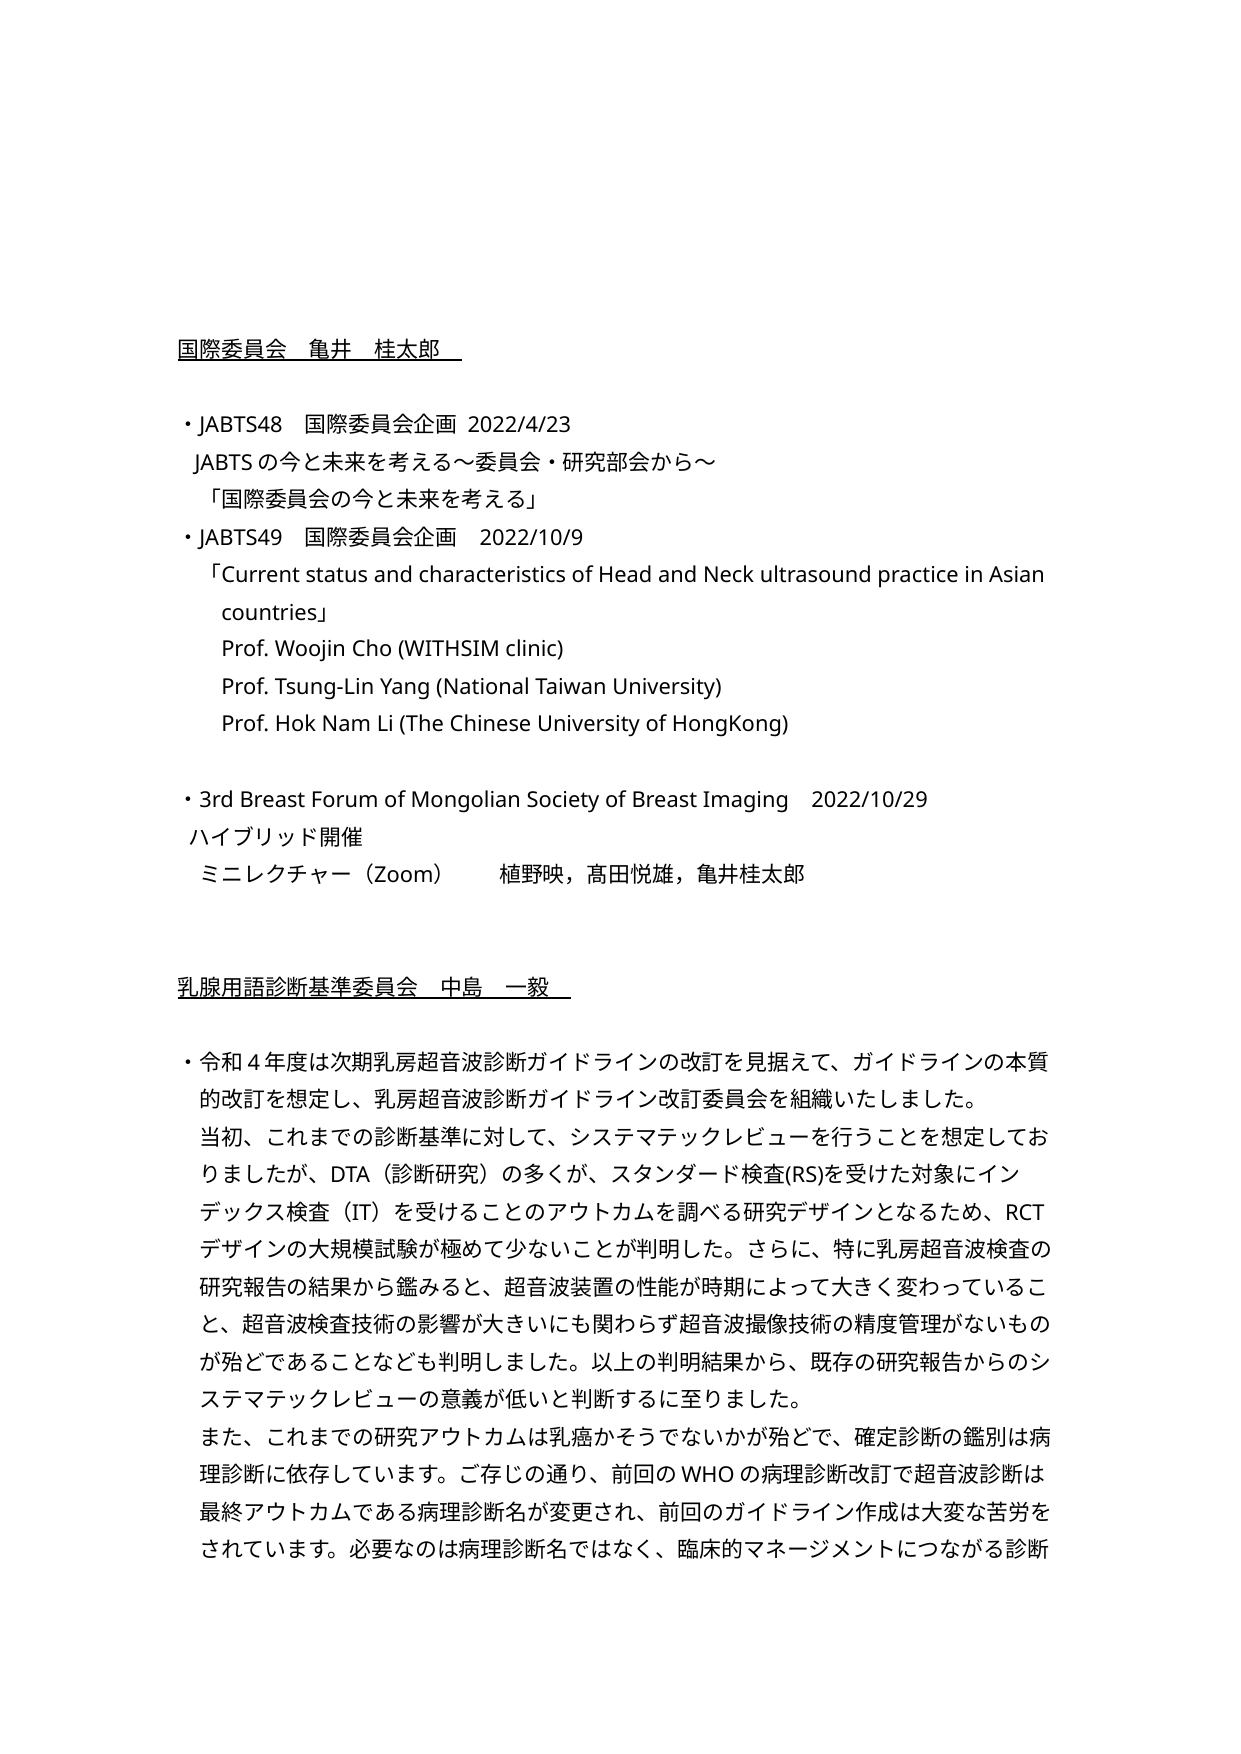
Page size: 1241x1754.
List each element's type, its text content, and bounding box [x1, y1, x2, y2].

text 「国際委員会の今と未来を考える」 [177, 479, 1063, 517]
text JABTSの今と未来を考える～委員会・研究部会から～ [177, 442, 1063, 479]
text ・JABTS49 国際委員会企画 2022/10/9 [177, 517, 1063, 554]
text 国際委員会 亀井 桂太郎 [177, 329, 1063, 367]
text Prof. Hok Nam Li (The Chinese University of HongKong) [177, 704, 1063, 742]
text ・3rd Breast Forum of Mongolian Society of Breast Imaging 2022/10/29 [177, 779, 1063, 817]
text 乳腺用語診断基準委員会 中島 一毅 [177, 967, 1063, 1004]
text ハイブリッド開催 [177, 817, 1063, 854]
text ミニレクチャー（Zoom） 植野映，髙田悦雄，亀井桂太郎 [177, 854, 1063, 892]
text 当初、これまでの診断基準に対して、システマテックレビューを行うことを想定しておりましたが、DTA（診断研究）の多くが、スタンダード検査(RS)を受けた対象にインデックス検査（IT）を受けることのアウトカムを調べる研究デザインとなるため、RCTデザインの大規模試験が極めて少ないことが判明した。さらに、特に乳房超音波検査の研究報告の結果から鑑みると、超音波装置の性能が時期によって大きく変わっていること、超音波検査技術の影響が大きいにも関わらず超音波撮像技術の精度管理がないものが殆どであることなども判明しました。以上の判明結果から、既存の研究報告からのシステマテックレビューの意義が低いと判断するに至りました。 [199, 1117, 1063, 1417]
text Prof. Tsung-Lin Yang (National Taiwan University) [177, 667, 1063, 704]
text ・令和4年度は次期乳房超音波診断ガイドラインの改訂を見据えて、ガイドラインの本質的改訂を想定し、乳房超音波診断ガイドライン改訂委員会を組織いたしました。 [177, 1042, 1063, 1117]
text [199, 1417, 1063, 1567]
text ・JABTS48 国際委員会企画 2022/4/23 [177, 404, 1063, 442]
text Prof. Woojin Cho (WITHSIM clinic) [177, 629, 1063, 667]
text 「Current status and characteristics of Head and Neck ultrasound practice in Asian countries」 [199, 554, 1063, 629]
